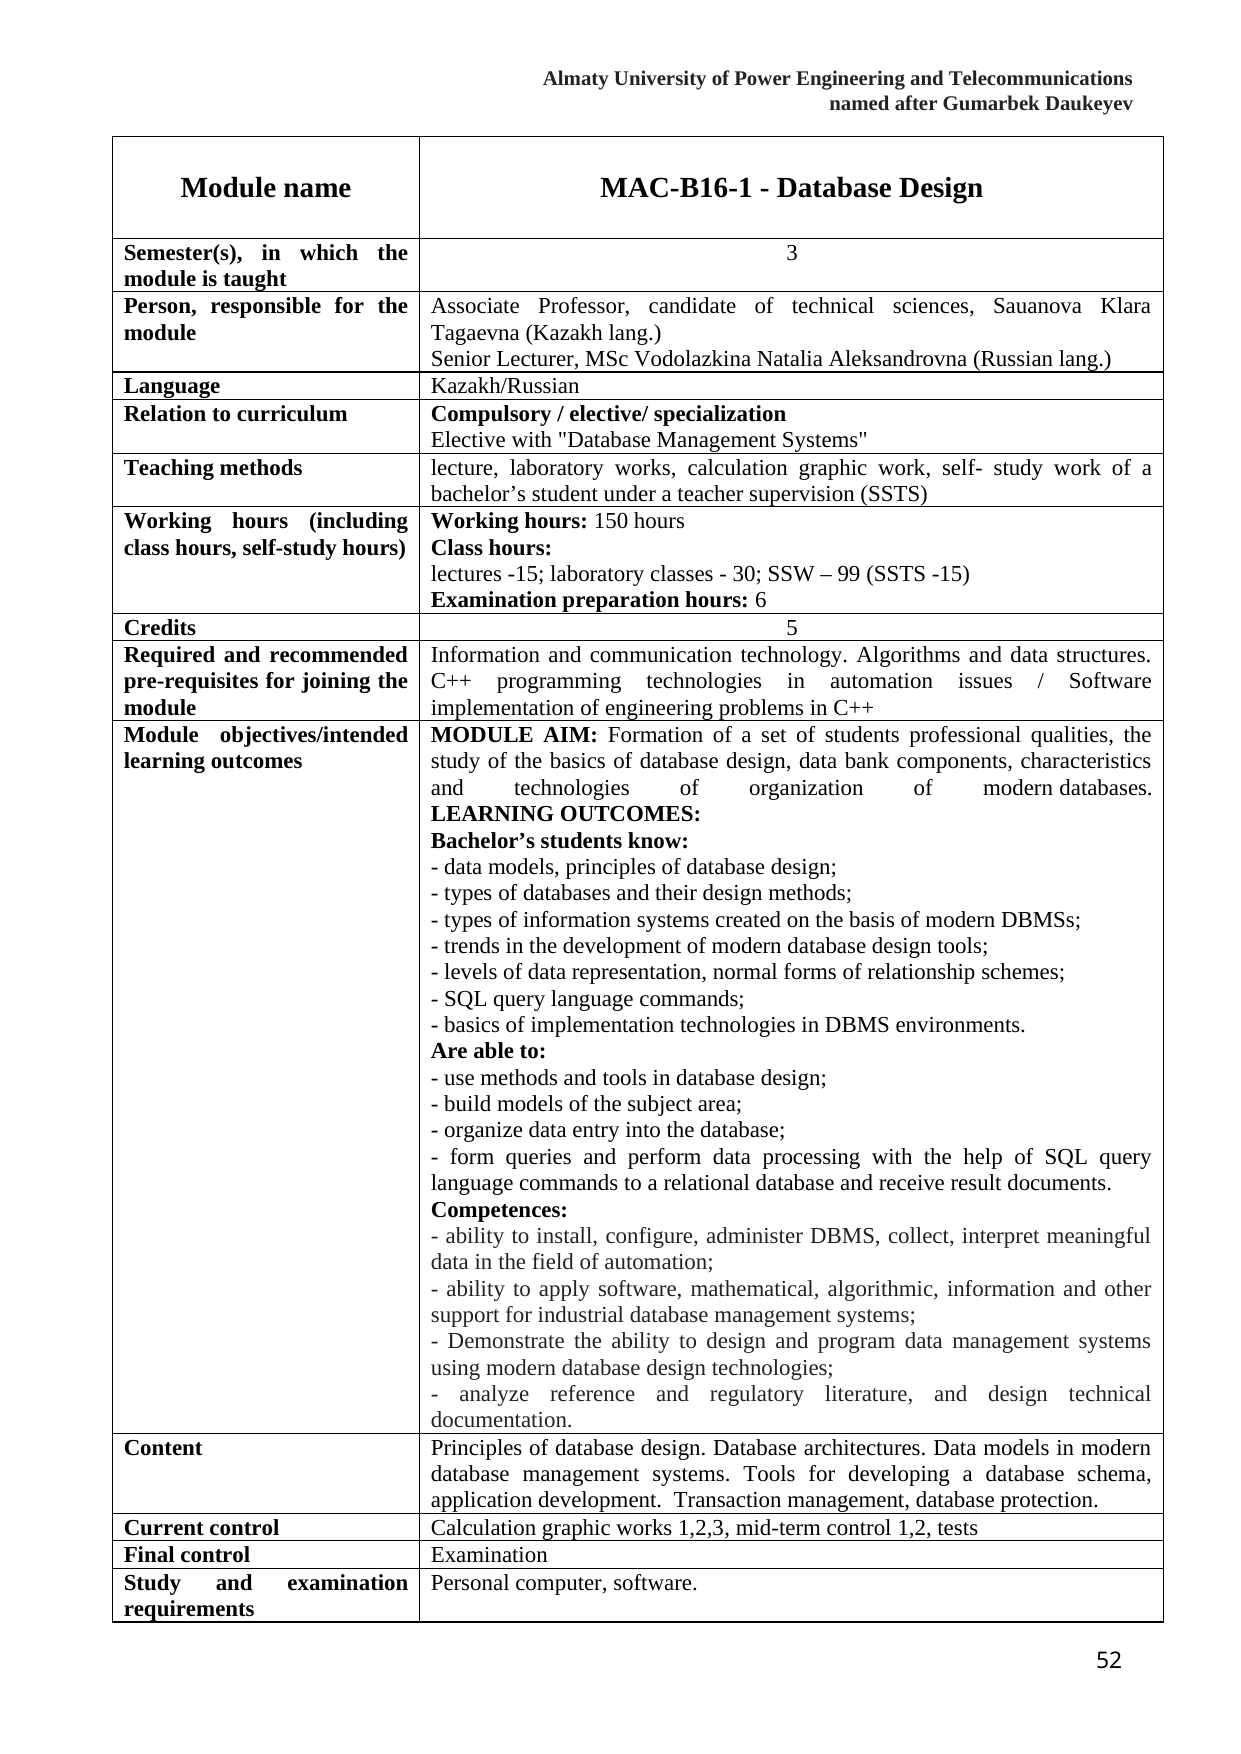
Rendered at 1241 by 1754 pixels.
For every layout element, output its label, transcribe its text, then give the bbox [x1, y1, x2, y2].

table_cell Information and communication technology. Algorithms and data structures. C++ programming technologies in automation issues / Software implementation of engineering problems in C++ [420, 641, 1163, 720]
table_cell Kazakh/Russian [420, 373, 1163, 399]
table_cell Working hours (including class hours, self-study hours) [113, 507, 419, 613]
table_cell 3 [420, 239, 1163, 291]
table_cell Principles of database design. Database architectures. Data models in modern database management systems. Tools for developing a database schema, application development. Transaction management, database protection. [420, 1434, 1163, 1513]
table_cell Examination [420, 1541, 1163, 1568]
table_header MAС-B16-1 - Database Design [420, 137, 1163, 237]
table_cell Calculation graphic works 1,2,3, mid-term control 1,2, tests [420, 1514, 1163, 1540]
table_cell Person, responsible for the module [113, 292, 419, 371]
table_cell Credits [113, 614, 419, 640]
table_cell Associate Professor, candidate of technical sciences, Sauanova Klara Tagaevna (Kazakh lang.) Senior Lecturer, MSc Vodolazkina Natalia Aleksandrovna (Russian lang.) [420, 292, 1163, 371]
table_cell Semester(s), in which the module is taught [113, 239, 419, 291]
table_cell Content [113, 1434, 419, 1513]
table_cell Teaching methods [113, 454, 419, 506]
table_cell Personal computer, software. [420, 1569, 1163, 1621]
table_cell MODULE AIM: Formation of a set of students professional qualities, the study of the basics of database design, data bank components, characteristics and technologies of organization of modern databases. LEARNING OUTCOMES: Bachelor’s students know: - data models, principles of database design; - types of databases and their design methods; - types of information systems created on the basis of modern DBMSs; - trends in the development of modern database design tools; - levels of data representation, normal forms of relationship schemes; - SQL query language commands; - basics of implementation technologies in DBMS environments. Are able to: - use methods and tools in database design; - build models of the subject area; - organize data entry into the database; - form queries and perform data processing with the help of SQL query language commands to a relational database and receive result documents. Competences: - ability to install, configure, administer DBMS, collect, interpret meaningful data in the field of automation; - ability to apply software, mathematical, algorithmic, information and other support for industrial database management systems; - Demonstrate the ability to design and program data management systems using modern database design technologies; - analyze reference and regulatory literature, and design technical documentation. [420, 721, 1163, 1433]
table_cell Final control [113, 1541, 419, 1568]
table_cell Compulsory / elective/ specialization Elective with "Database Management Systems" [420, 400, 1163, 452]
table_header Module name [113, 137, 419, 237]
table_cell Module objectives/intended learning outcomes [113, 721, 419, 1433]
table_cell Relation to curriculum [113, 400, 419, 452]
table_cell Current control [113, 1514, 419, 1540]
table_cell Language [113, 373, 419, 399]
table_cell Required and recommended pre-requisites for joining the module [113, 641, 419, 720]
table_cell Study and examination requirements [113, 1569, 419, 1621]
table_cell 5 [420, 614, 1163, 640]
table_cell Working hours: 150 hours Class hours: lectures -15; laboratory classes - 30; SSW – 99 (SSTS -15) Examination preparation hours: 6 [420, 507, 1163, 613]
table_cell lecture, laboratory works, calculation graphic work, self- study work of a bachelor’s student under a teacher supervision (SSTS) [420, 454, 1163, 506]
